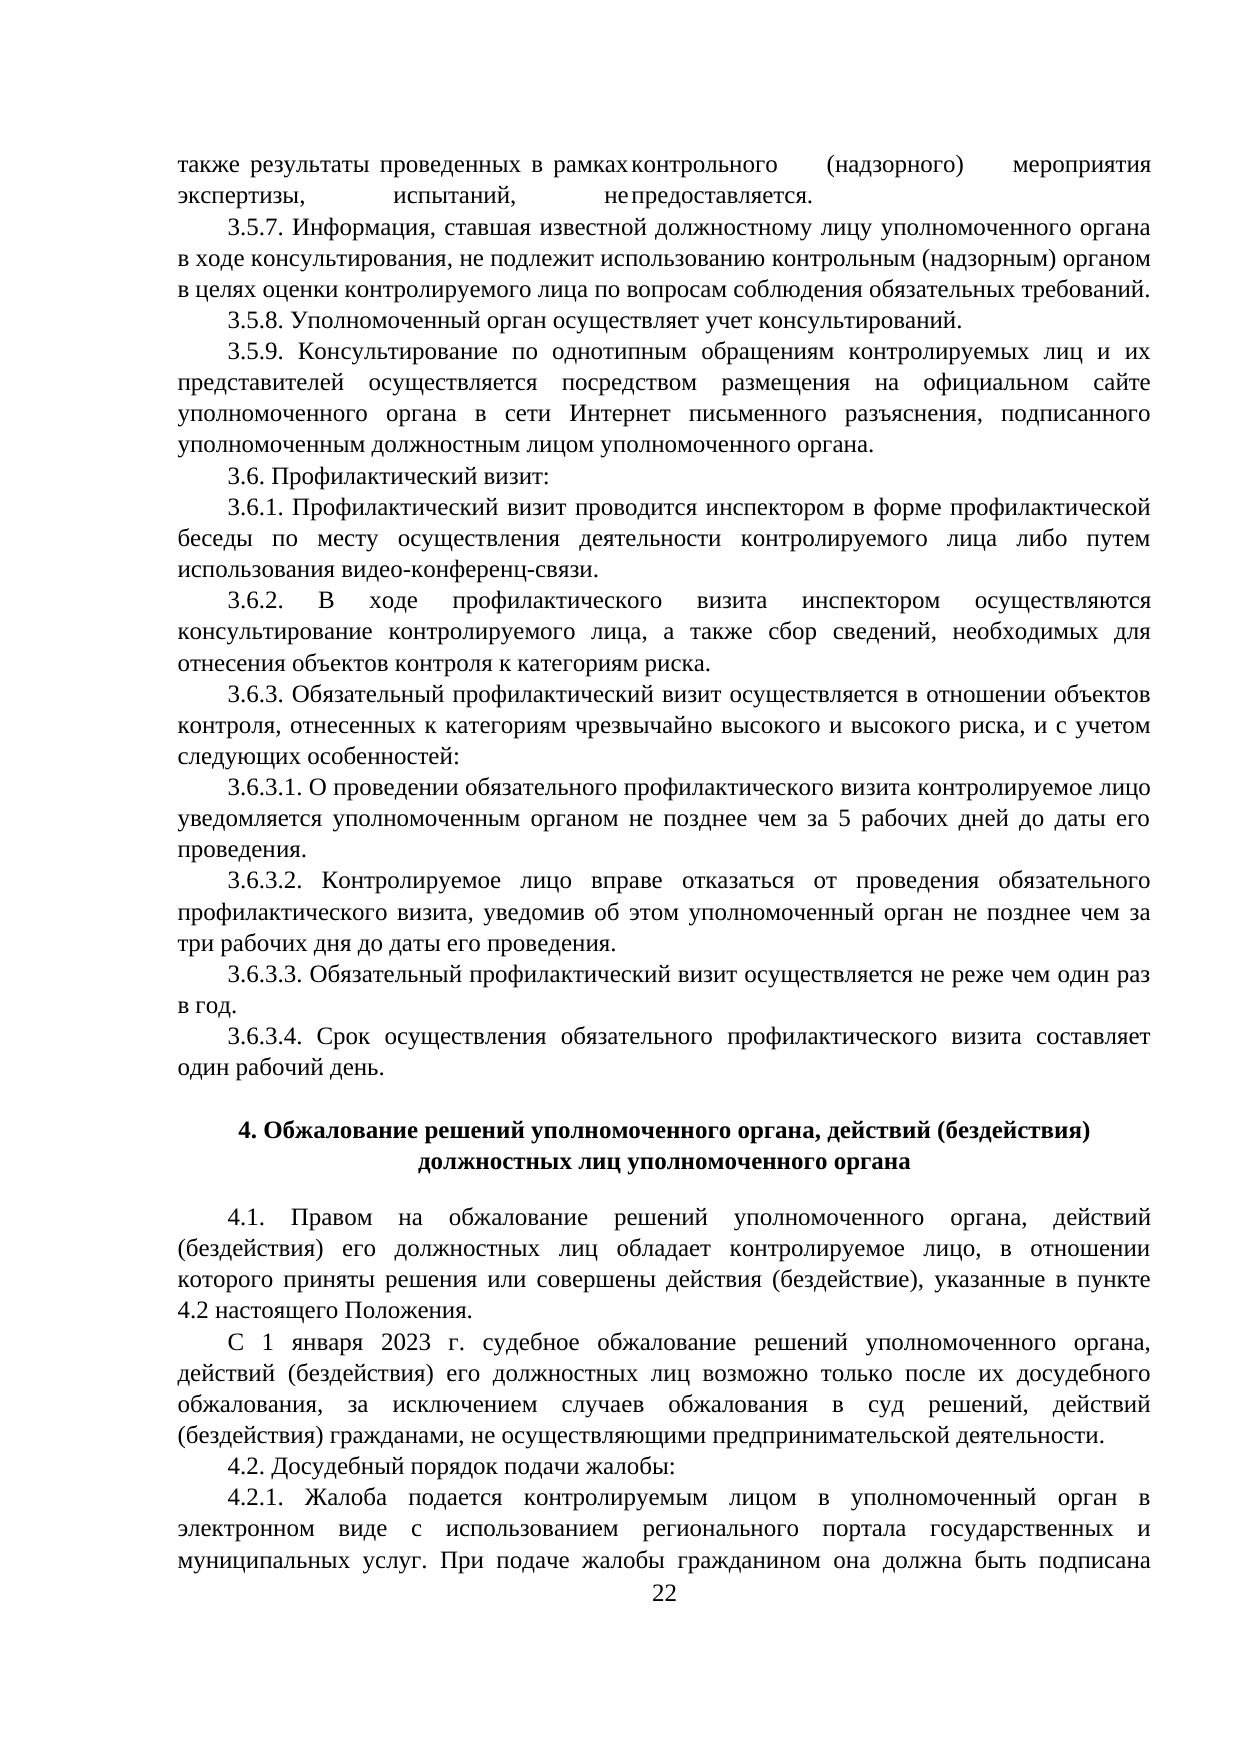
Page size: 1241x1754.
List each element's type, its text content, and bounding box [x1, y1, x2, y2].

text 3.5.7. Информация, ставшая известной должностному лицу уполномоченного органа в ходе консультирования, не подлежит использованию контрольным (надзорным) органом в целях оценки контролируемого лица по вопросам соблюдения обязательных требований. [177, 209, 1152, 303]
text 3.5.9. Консультирование по однотипным обращениям контролируемых лиц и их представителей осуществляется посредством размещения на официальном сайте уполномоченного органа в сети Интернет письменного разъяснения, подписанного уполномоченным должностным лицом уполномоченного органа. [177, 334, 1152, 458]
text 3.6.3.4. Срок осуществления обязательного профилактического визита составляет один рабочий день. [177, 1019, 1152, 1081]
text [177, 1480, 1152, 1573]
text 3.6.3.3. Обязательный профилактический визит осуществляется не реже чем один раз в год. [177, 957, 1152, 1019]
text 3.6.3.2. Контролируемое лицо вправе отказаться от проведения обязательного профилактического визита, уведомив об этом уполномоченный орган не позднее чем за три рабочих дня до даты его проведения. [177, 863, 1152, 957]
text 3.6. Профилактический визит: [177, 458, 1152, 489]
text С 1 января 2023 г. судебное обжалование решений уполномоченного органа, действий (бездействия) его должностных лиц возможно только после их досудебного обжалования, за исключением случаев обжалования в суд решений, действий (бездействия) гражданами, не осуществляющими предпринимательской деятельности. [177, 1324, 1152, 1449]
text 4. Обжалование решений уполномоченного органа, действий (бездействия) должностных лиц уполномоченного органа [177, 1112, 1152, 1175]
text 3.6.1. Профилактический визит проводится инспектором в форме профилактической беседы по месту осуществления деятельности контролируемого лица либо путем использования видео-конференц-связи. [177, 489, 1152, 583]
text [177, 147, 1152, 209]
text 4.2. Досудебный порядок подачи жалобы: [177, 1449, 1152, 1480]
text 3.5.8. Уполномоченный орган осуществляет учет консультирований. [177, 303, 1152, 334]
text 4.1. Правом на обжалование решений уполномоченного органа, действий (бездействия) его должностных лиц обладает контролируемое лицо, в отношении которого приняты решения или совершены действия (бездействие), указанные в пункте 4.2 настоящего Положения. [177, 1200, 1152, 1324]
text 3.6.3. Обязательный профилактический визит осуществляется в отношении объектов контроля, отнесенных к категориям чрезвычайно высокого и высокого риска, и с учетом следующих особенностей: [177, 676, 1152, 770]
text 3.6.3.1. О проведении обязательного профилактического визита контролируемое лицо уведомляется уполномоченным органом не позднее чем за 5 рабочих дней до даты его проведения. [177, 770, 1152, 863]
text 3.6.2. В ходе профилактического визита инспектором осуществляются консультирование контролируемого лица, а также сбор сведений, необходимых для отнесения объектов контроля к категориям риска. [177, 583, 1152, 676]
